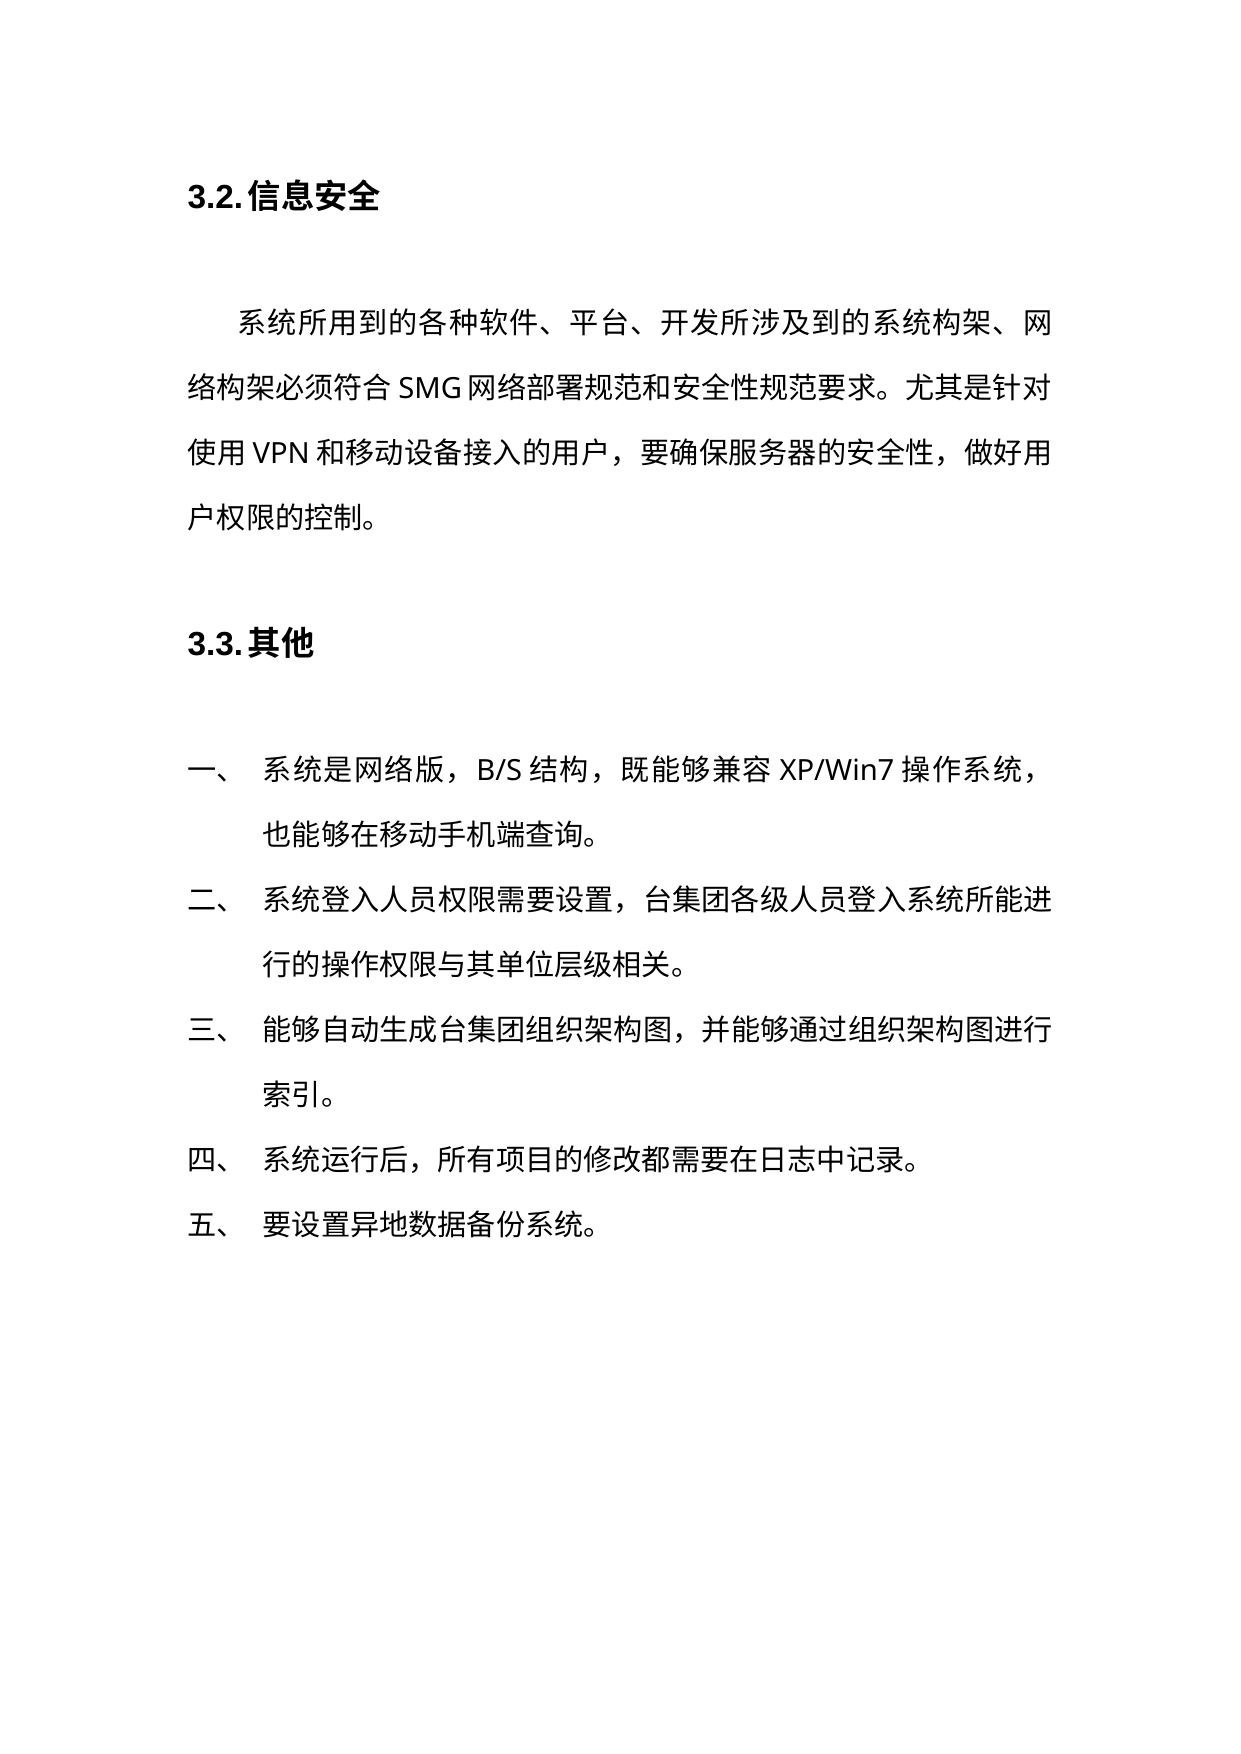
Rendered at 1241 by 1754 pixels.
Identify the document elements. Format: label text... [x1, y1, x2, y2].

list 系统运行后，所有项目的修改都需要在日志中记录。 [187, 1125, 1053, 1190]
list 能够自动生成台集团组织架构图，并能够通过组织架构图进行索引。 [187, 995, 1053, 1125]
list 系统是网络版，B/S结构，既能够兼容XP/Win7操作系统，也能够在移动手机端查询。 [187, 735, 1053, 865]
subtitle 信息安全 [187, 162, 1053, 227]
text 系统所用到的各种软件、平台、开发所涉及到的系统构架、网络构架必须符合SMG网络部署规范和安全性规范要求。尤其是针对使用VPN和移动设备接入的用户，要确保服务器的安全性，做好用户权限的控制。 [187, 289, 1053, 549]
list 系统登入人员权限需要设置，台集团各级人员登入系统所能进行的操作权限与其单位层级相关。 [187, 865, 1053, 995]
list 要设置异地数据备份系统。 [187, 1190, 1053, 1255]
subtitle 其他 [187, 608, 1053, 673]
